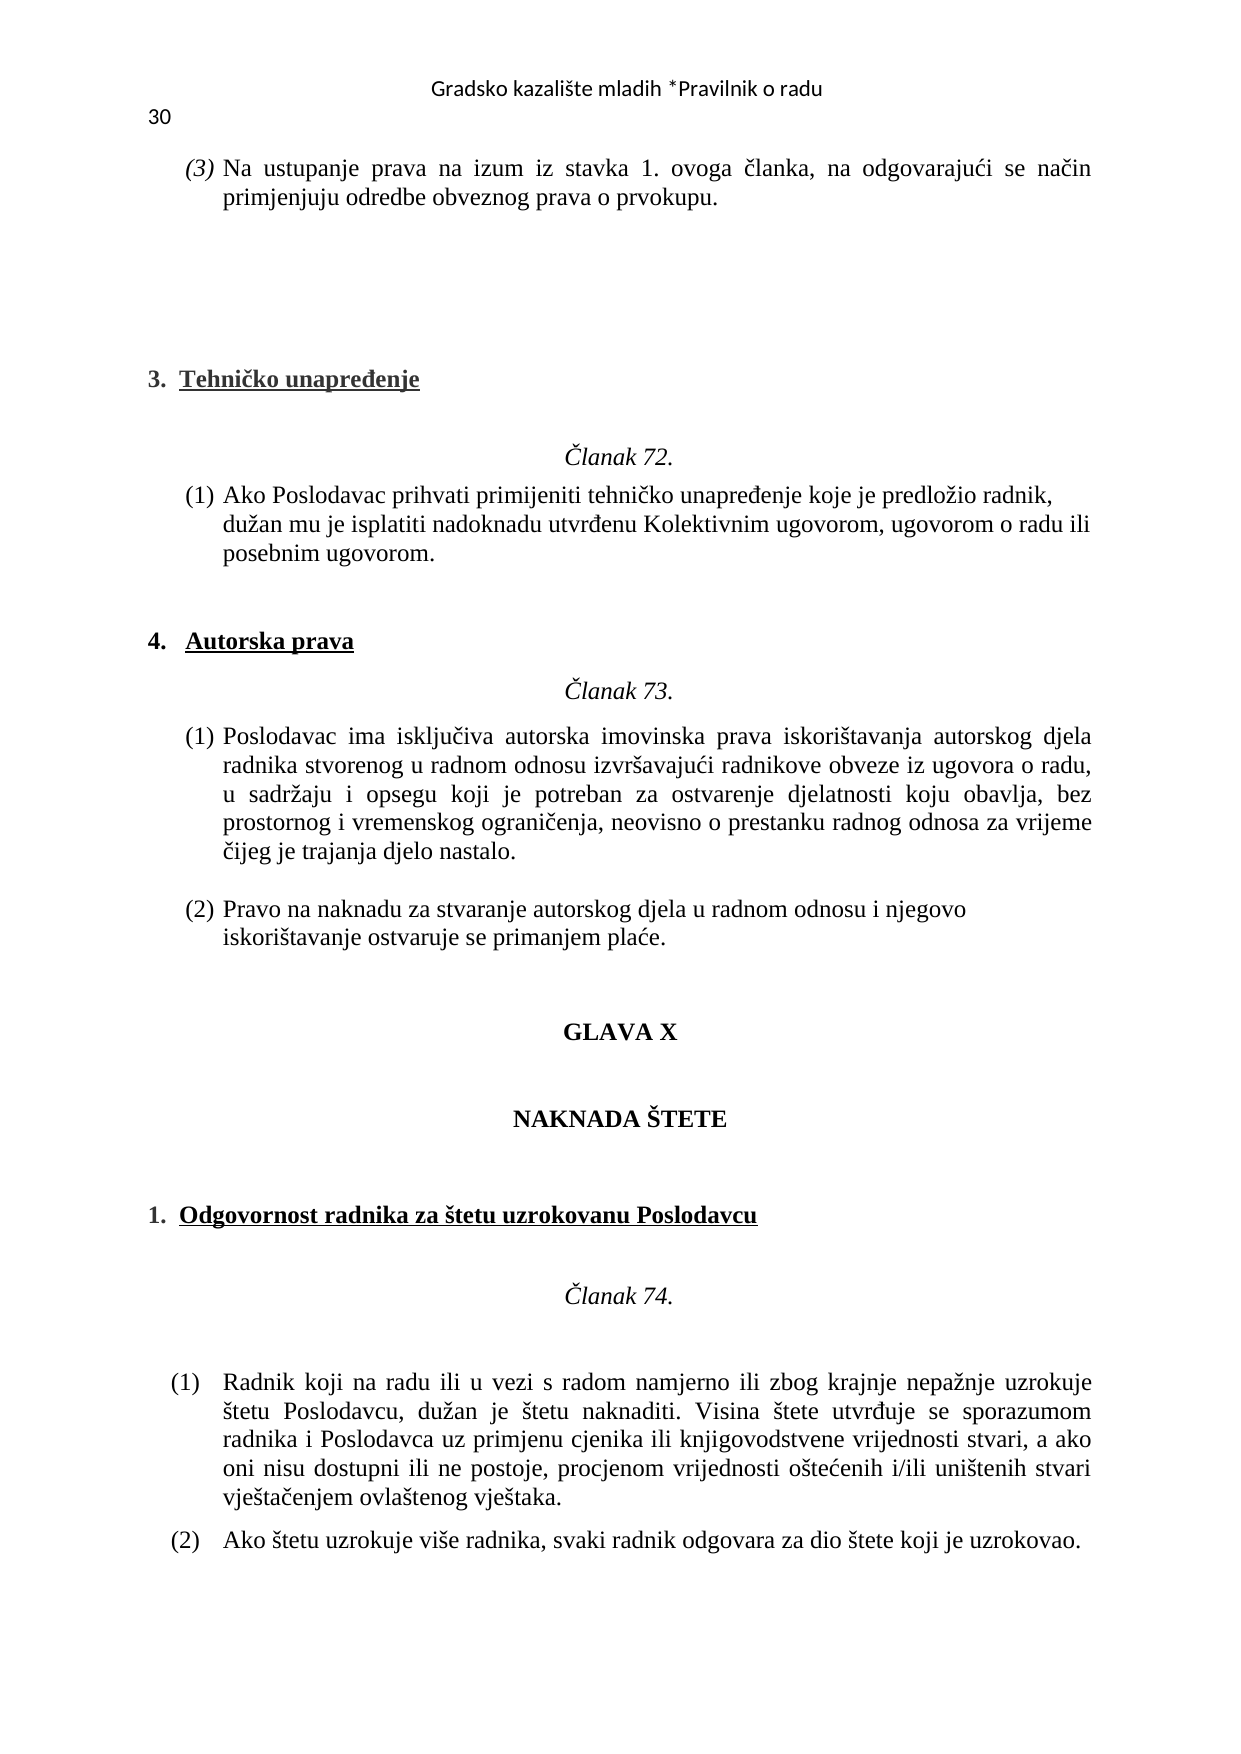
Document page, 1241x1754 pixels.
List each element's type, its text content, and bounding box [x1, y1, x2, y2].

list Radnik koji na radu ili u vezi s radom namjerno ili zbog krajnje nepažnje uzrokuje štetu Poslodavcu, dužan je štetu naknaditi. Visina štete utvrđuje se sporazumom radnika i Poslodavca uz primjenu cjenika ili knjigovodstvene vrijednosti stvari, a ako oni nisu dostupni ili ne postoje, procjenom vrijednosti oštećenih i/ili uništenih stvari vještačenjem ovlaštenog vještaka. [185, 1367, 1092, 1511]
list Pravo na naknadu za stvaranje autorskog djela u radnom odnosu i njegovo iskorištavanje ostvaruje se primanjem plaće. [185, 894, 1092, 951]
text Članak 74. [148, 1281, 1092, 1310]
list Autorska prava [148, 626, 1092, 655]
list Poslodavac ima isključiva autorska imovinska prava iskorištavanja autorskog djela radnika stvorenog u radnom odnosu izvršavajući radnikove obveze iz ugovora o radu, u sadržaju i opsegu koji je potreban za ostvarenje djelatnosti koju obavlja, bez prostornog i vremenskog ograničenja, neovisno o prestanku radnog odnosa za vrijeme čijeg je trajanja djelo nastalo. [185, 721, 1092, 865]
text GLAVA X [148, 1017, 1092, 1046]
list Na ustupanje prava na izum iz stavka 1. ovoga članka, na odgovarajući se način primjenjuju odredbe obveznog prava o prvokupu. [185, 153, 1092, 210]
text 1. Odgovornost radnika za štetu uzrokovanu Poslodavcu [148, 1200, 1092, 1229]
text NAKNADA ŠTETE [148, 1104, 1092, 1132]
text 3. Tehničko unapređenje [148, 364, 1092, 393]
text Članak 73. [148, 676, 1092, 704]
list Ako štetu uzrokuje više radnika, svaki radnik odgovara za dio štete koji je uzrokovao. [185, 1525, 1092, 1554]
text Članak 72. [148, 442, 1092, 470]
list Ako Poslodavac prihvati primijeniti tehničko unapređenje koje je predložio radnik, dužan mu je isplatiti nadoknadu utvrđenu Kolektivnim ugovorom, ugovorom o radu ili posebnim ugovorom. [185, 480, 1092, 567]
